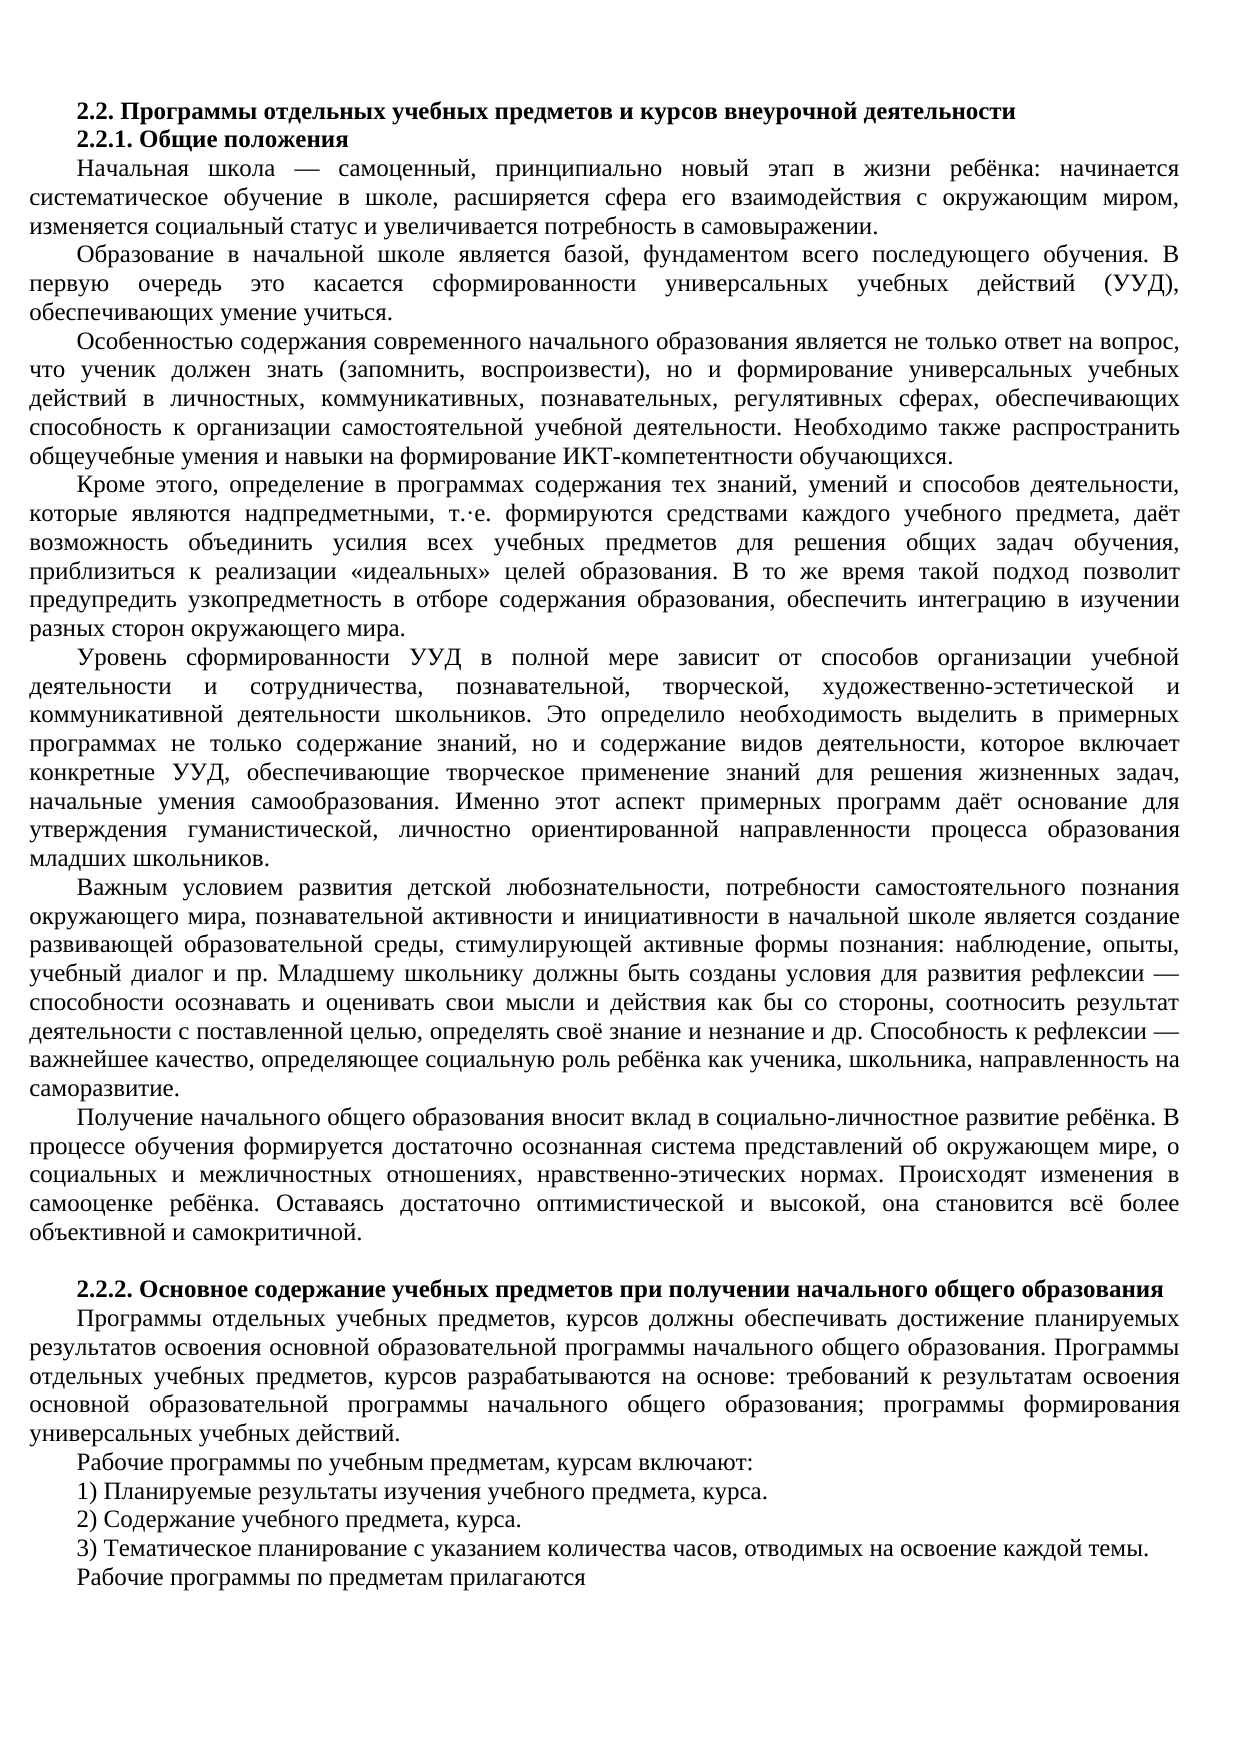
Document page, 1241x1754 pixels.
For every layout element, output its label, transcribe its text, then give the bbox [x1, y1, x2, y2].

text 1) Планируемые результаты изучения учебного предмета, курса. [29, 1476, 1181, 1504]
text Рабочие программы по предметам прилагаются [29, 1562, 1181, 1591]
text 2.2.2. Основное содержание учебных предметов при получении начального общего образования [29, 1274, 1181, 1303]
text Важным условием развития детской любознательности, потребности самостоятельного познания окружающего мира, познавательной активности и инициативности в начальной школе является создание развивающей образовательной среды, стимулирующей активные формы познания: наблюдение, опыты, учебный диалог и пр. Младшему школьнику должны быть созданы условия для развития рефлексии — способности осознавать и оценивать свои мысли и действия как бы со стороны, соотносить результат деятельности с поставленной целью, определять своё знание и незнание и др. Способность к рефлексии — важнейшее качество, определяющее социальную роль ребёнка как ученика, школьника, направленность на саморазвитие. [29, 872, 1181, 1102]
text Рабочие программы по учебным предметам, курсам включают: [29, 1447, 1181, 1476]
text 2.2.1. Общие положения [29, 124, 1181, 153]
text 2.2. Программы отдельных учебных предметов и курсов внеурочной деятельности [29, 96, 1181, 124]
text Образование в начальной школе является базой, фундаментом всего последующего обучения. В первую очередь это касается сформированности универсальных учебных действий (УУД), обеспечивающих умение учиться. [29, 239, 1181, 326]
text Кроме этого, определение в программах содержания тех знаний, умений и способов деятельности, которые являются надпредметными, т.·е. формируются средствами каждого учебного предмета, даёт возможность объединить усилия всех учебных предметов для решения общих задач обучения, приблизиться к реализации «идеальных» целей образования. В то же время такой подход позволит предупредить узкопредметность в отборе содержания образования, обеспечить интеграцию в изучении разных сторон окружающего мира. [29, 469, 1181, 642]
text 3) Тематическое планирование с указанием количества часов, отводимых на освоение каждой темы. [29, 1533, 1181, 1562]
text Особенностью содержания современного начального образования является не только ответ на вопрос, что ученик должен знать (запомнить, воспроизвести), но и формирование универсальных учебных действий в личностных, коммуникативных, познавательных, регулятивных сферах, обеспечивающих способность к организации самостоятельной учебной деятельности. Необходимо также распространить общеучебные умения и навыки на формирование ИКТ-компетентности обучающихся. [29, 326, 1181, 469]
text 2) Содержание учебного предмета, курса. [29, 1504, 1181, 1533]
text Начальная школа — самоценный, принципиально новый этап в жизни ребёнка: начинается систематическое обучение в школе, расширяется сфера его взаимодействия с окружающим миром, изменяется социальный статус и увеличивается потребность в самовыражении. [29, 153, 1181, 239]
text Получение начального общего образования вносит вклад в социально-личностное развитие ребёнка. В процессе обучения формируется достаточно осознанная система представлений об окружающем мире, о социальных и межличностных отношениях, нравственно-этических нормах. Происходят изменения в самооценке ребёнка. Оставаясь достаточно оптимистической и высокой, она становится всё более объективной и самокритичной. [29, 1102, 1181, 1246]
text Программы отдельных учебных предметов, курсов должны обеспечивать достижение планируемых результатов освоения основной образовательной программы начального общего образования. Программы отдельных учебных предметов, курсов разрабатываются на основе: требований к результатам освоения основной образовательной программы начального общего образования; программы формирования универсальных учебных действий. [29, 1303, 1181, 1447]
text Уровень сформированности УУД в полной мере зависит от способов организации учебной деятельности и сотрудничества, познавательной, творческой, художественно-эстетической и коммуникативной деятельности школьников. Это определило необходимость выделить в примерных программах не только содержание знаний, но и содержание видов деятельности, которое включает конкретные УУД, обеспечивающие творческое применение знаний для решения жизненных задач, начальные умения самообразования. Именно этот аспект примерных программ даёт основание для утверждения гуманистической, личностно ориентированной направленности процесса образования младших школьников. [29, 642, 1181, 872]
